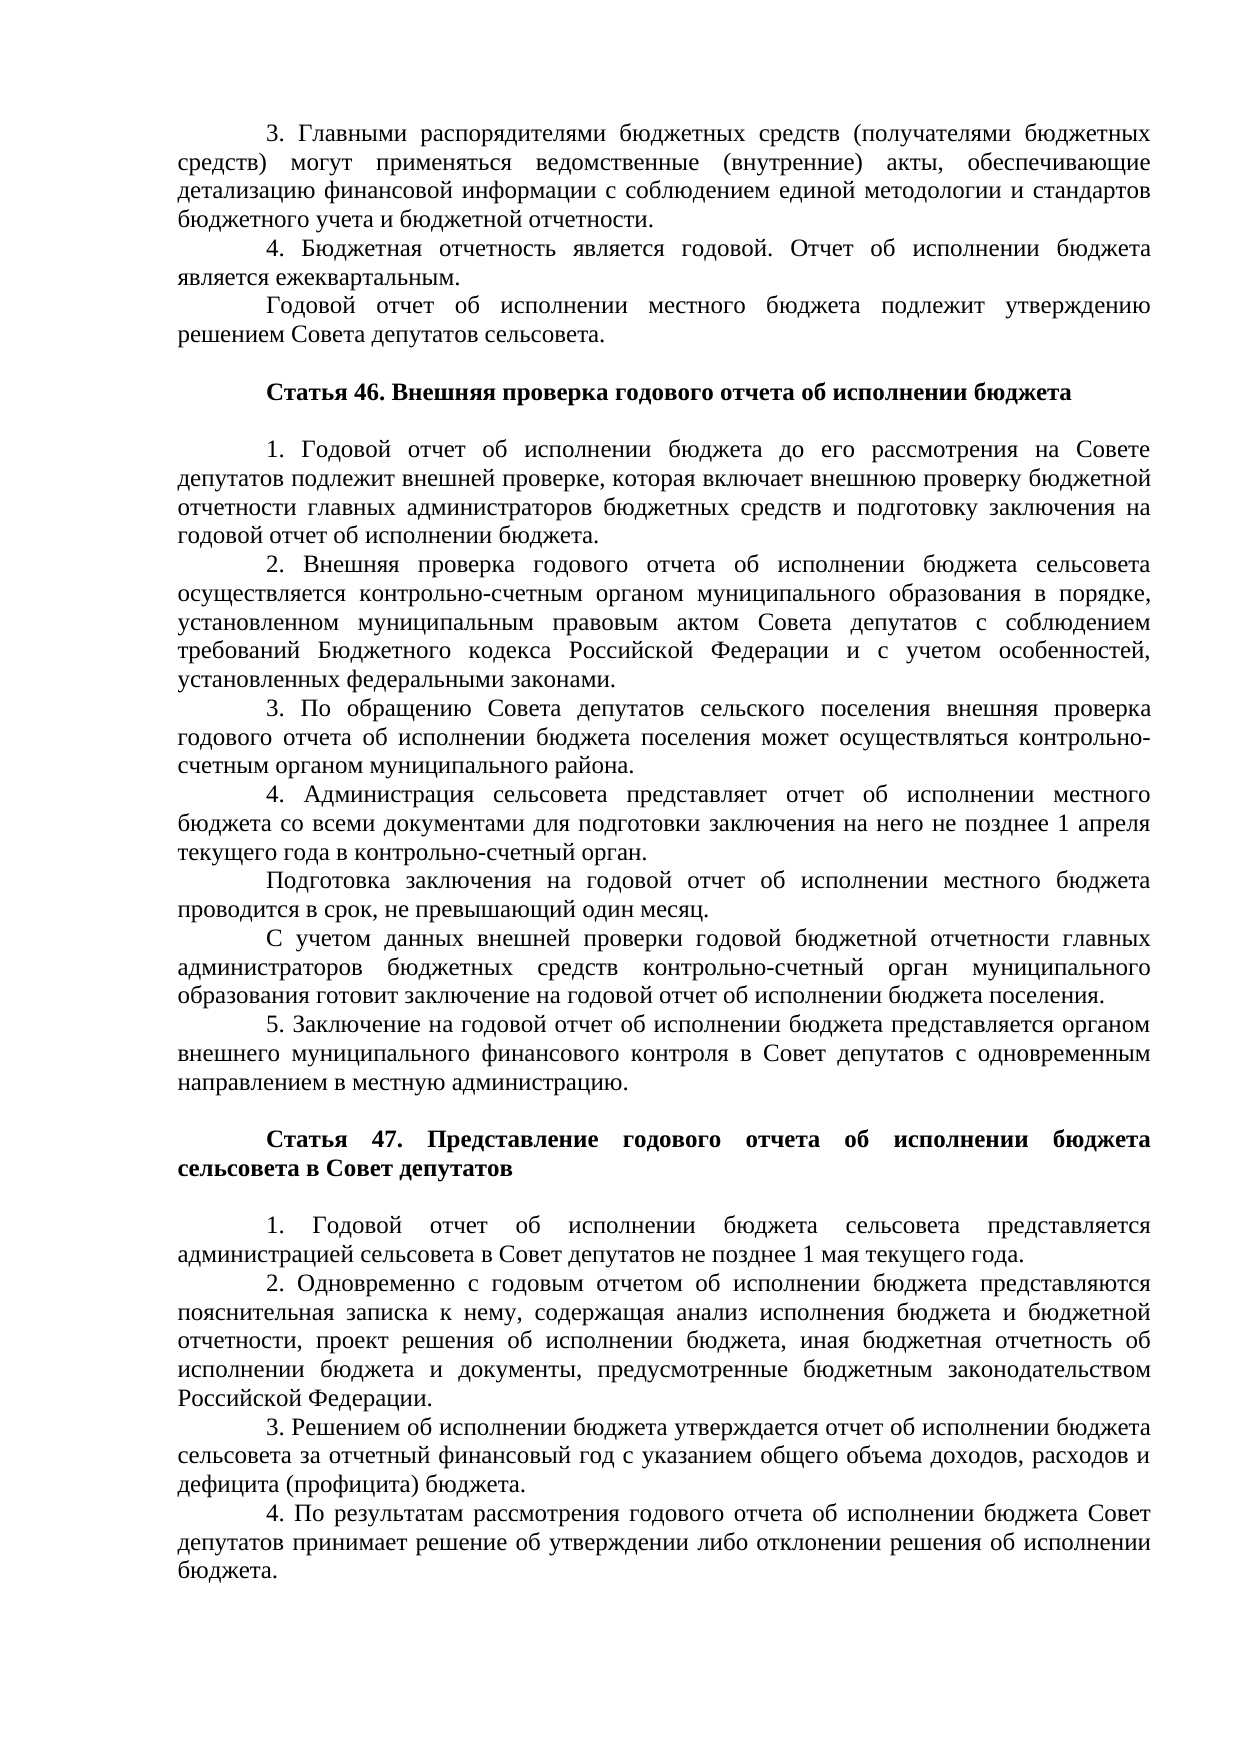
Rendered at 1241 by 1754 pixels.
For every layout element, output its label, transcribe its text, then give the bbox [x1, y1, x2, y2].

text 3. Решением об исполнении бюджета утверждается отчет об исполнении бюджета сельсовета за отчетный финансовый год с указанием общего объема доходов, расходов и дефицита (профицита) бюджета. [177, 1412, 1152, 1498]
text Подготовка заключения на годовой отчет об исполнении местного бюджета проводится в срок, не превышающий один месяц. [177, 866, 1152, 923]
text Годовой отчет об исполнении местного бюджета подлежит утверждению решением Совета депутатов сельсовета. [177, 291, 1152, 348]
text С учетом данных внешней проверки годовой бюджетной отчетности главных администраторов бюджетных средств контрольно-счетный орган муниципального образования готовит заключение на годовой отчет об исполнении бюджета поселения. [177, 923, 1152, 1009]
text 2. Одновременно с годовым отчетом об исполнении бюджета представляются пояснительная записка к нему, содержащая анализ исполнения бюджета и бюджетной отчетности, проект решения об исполнении бюджета, иная бюджетная отчетность об исполнении бюджета и документы, предусмотренные бюджетным законодательством Российской Федерации. [177, 1268, 1152, 1412]
text Статья 46. Внешняя проверка годового отчета об исполнении бюджета [177, 377, 1152, 406]
text 4. По результатам рассмотрения годового отчета об исполнении бюджета Совет депутатов принимает решение об утверждении либо отклонении решения об исполнении бюджета. [177, 1498, 1152, 1584]
text Статья 47. Представление годового отчета об исполнении бюджета сельсовета в Совет депутатов [177, 1124, 1152, 1182]
text 5. Заключение на годовой отчет об исполнении бюджета представляется органом внешнего муниципального финансового контроля в Совет депутатов с одновременным направлением в местную администрацию. [177, 1009, 1152, 1096]
text 4. Бюджетная отчетность является годовой. Отчет об исполнении бюджета является ежеквартальным. [177, 233, 1152, 291]
text 2. Внешняя проверка годового отчета об исполнении бюджета сельсовета осуществляется контрольно-счетным органом муниципального образования в порядке, установленном муниципальным правовым актом Совета депутатов с соблюдением требований Бюджетного кодекса Российской Федерации и с учетом особенностей, установленных федеральными законами. [177, 549, 1152, 693]
text 1. Годовой отчет об исполнении бюджета сельсовета представляется администрацией сельсовета в Совет депутатов не позднее 1 мая текущего года. [177, 1211, 1152, 1268]
text 4. Администрация сельсовета представляет отчет об исполнении местного бюджета со всеми документами для подготовки заключения на него не позднее 1 апреля текущего года в контрольно-счетный орган. [177, 779, 1152, 866]
text 3. По обращению Совета депутатов сельского поселения внешняя проверка годового отчета об исполнении бюджета поселения может осуществляться контрольно-счетным органом муниципального района. [177, 693, 1152, 779]
text 1. Годовой отчет об исполнении бюджета до его рассмотрения на Совете депутатов подлежит внешней проверке, которая включает внешнюю проверку бюджетной отчетности главных администраторов бюджетных средств и подготовку заключения на годовой отчет об исполнении бюджета. [177, 434, 1152, 549]
text 3. Главными распорядителями бюджетных средств (получателями бюджетных средств) могут применяться ведомственные (внутренние) акты, обеспечивающие детализацию финансовой информации с соблюдением единой методологии и стандартов бюджетного учета и бюджетной отчетности. [177, 118, 1152, 233]
